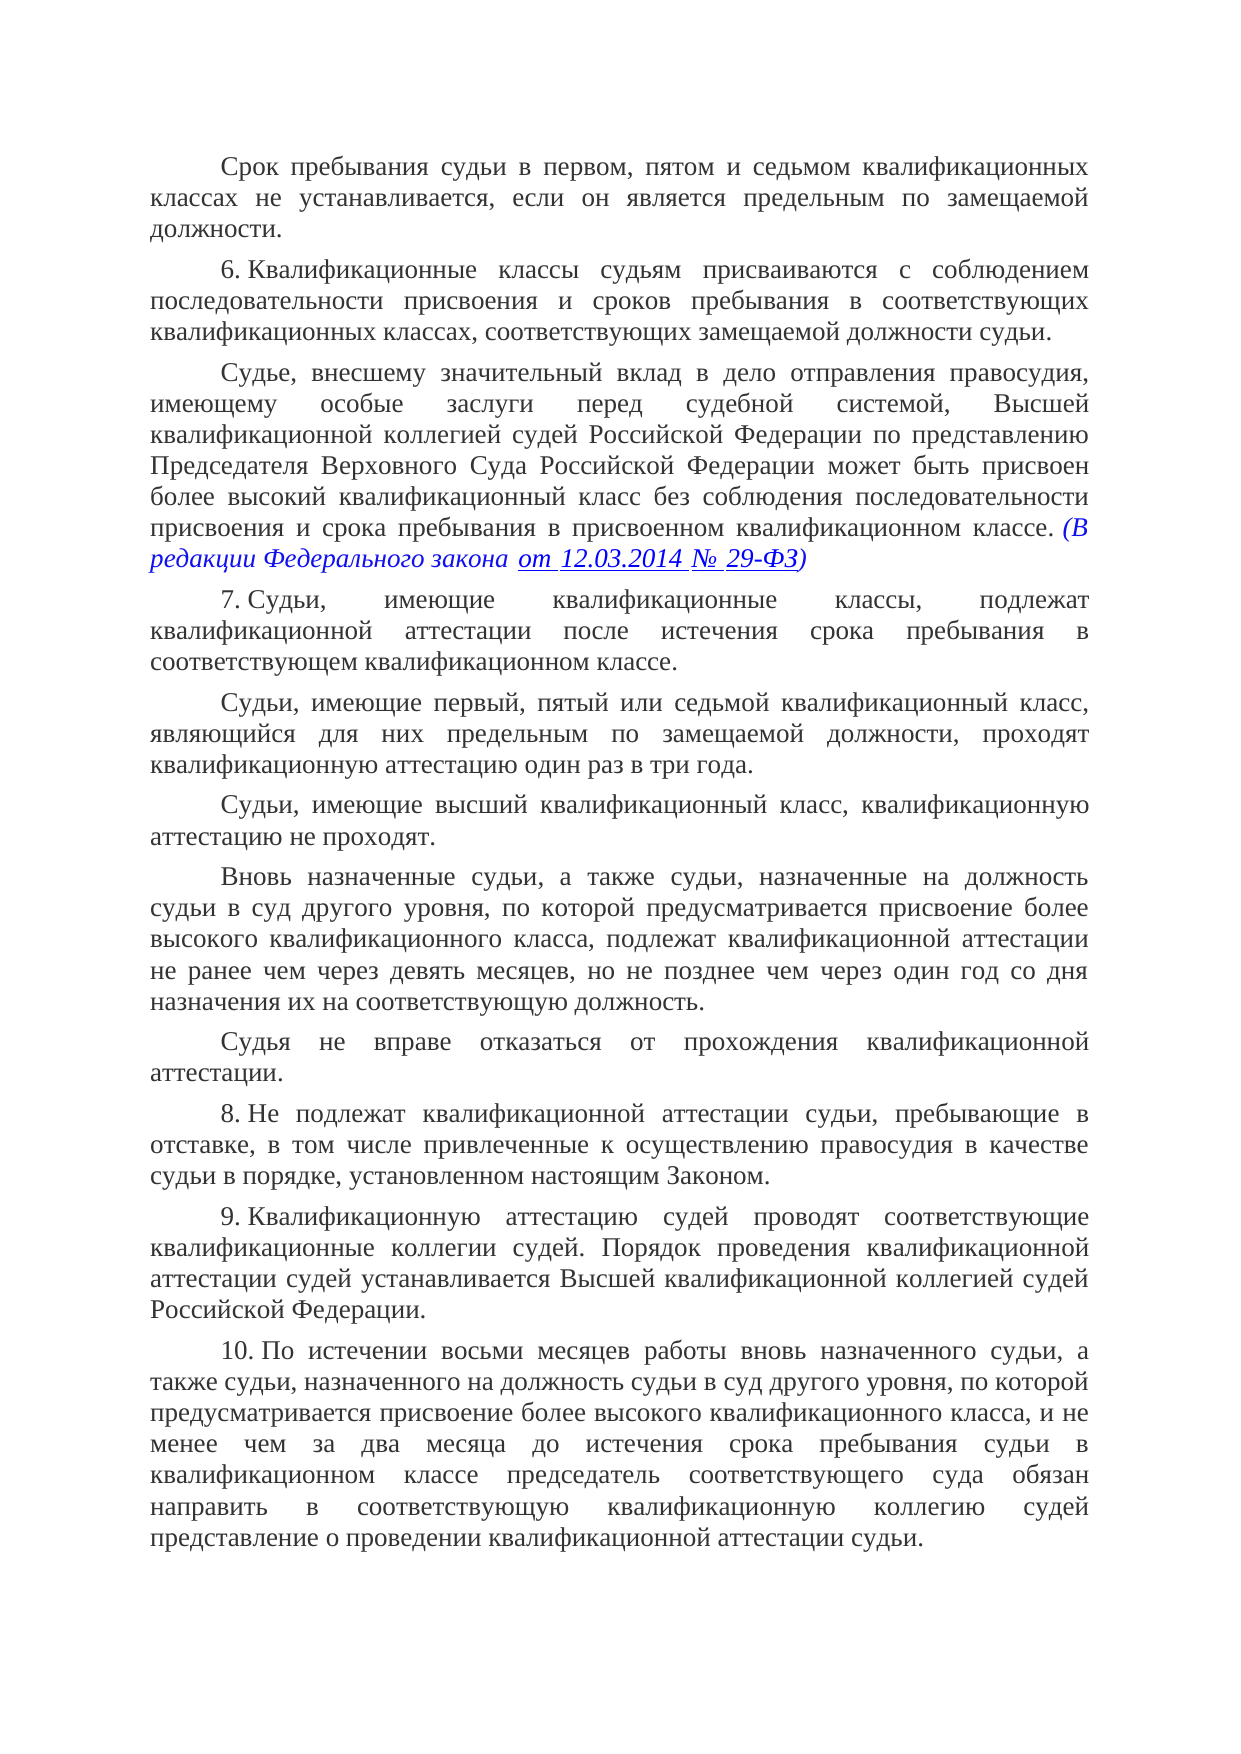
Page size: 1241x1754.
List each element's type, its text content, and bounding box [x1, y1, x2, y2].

text Судья не вправе отказаться от прохождения квалификационной аттестации. [150, 1025, 1090, 1088]
text 7. Судьи, имеющие квалификационные классы, подлежат квалификационной аттестации после истечения срока пребывания в соответствующем квалификационном классе. [150, 583, 1090, 676]
text Судьи, имеющие высший квалификационный класс, квалификационную аттестацию не проходят. [150, 789, 1090, 851]
text Срок пребывания судьи в первом, пятом и седьмом квалификационных классах не устанавливается, если он является предельным по замещаемой должности. [150, 150, 1090, 243]
text Судьи, имеющие первый, пятый или седьмой квалификационный класс, являющийся для них предельным по замещаемой должности, проходят квалификационную аттестацию один раз в три года. [150, 686, 1090, 779]
text Вновь назначенные судьи, а также судьи, назначенные на должность судьи в суд другого уровня, по которой предусматривается присвоение более высокого квалификационного класса, подлежат квалификационной аттестации не ранее чем через девять месяцев, но не позднее чем через один год со дня назначения их на соответствующую должность. [150, 860, 1090, 1016]
text Судье, внесшему значительный вклад в дело отправления правосудия, имеющему особые заслуги перед судебной системой, Высшей квалификационной коллегией судей Российской Федерации по представлению Председателя Верховного Суда Российской Федерации может быть присвоен более высокий квалификационный класс без соблюдения последовательности присвоения и срока пребывания в присвоенном квалификационном классе. (В редакции Федерального закона от 12.03.2014 № 29-ФЗ) [150, 356, 1090, 574]
text 9. Квалификационную аттестацию судей проводят соответствующие квалификационные коллегии судей. Порядок проведения квалификационной аттестации судей устанавливается Высшей квалификационной коллегией судей Российской Федерации. [150, 1200, 1090, 1324]
text 6. Квалификационные классы судьям присваиваются с соблюдением последовательности присвоения и сроков пребывания в соответствующих квалификационных классах, соответствующих замещаемой должности судьи. [150, 253, 1090, 346]
text 10. По истечении восьми месяцев работы вновь назначенного судьи, а также судьи, назначенного на должность судьи в суд другого уровня, по которой предусматривается присвоение более высокого квалификационного класса, и не менее чем за два месяца до истечения срока пребывания судьи в квалификационном классе председатель соответствующего суда обязан направить в соответствующую квалификационную коллегию судей представление о проведении квалификационной аттестации судьи. [150, 1334, 1090, 1552]
text 8. Не подлежат квалификационной аттестации судьи, пребывающие в отставке, в том числе привлеченные к осуществлению правосудия в качестве судьи в порядке, установленном настоящим Законом. [150, 1097, 1090, 1191]
